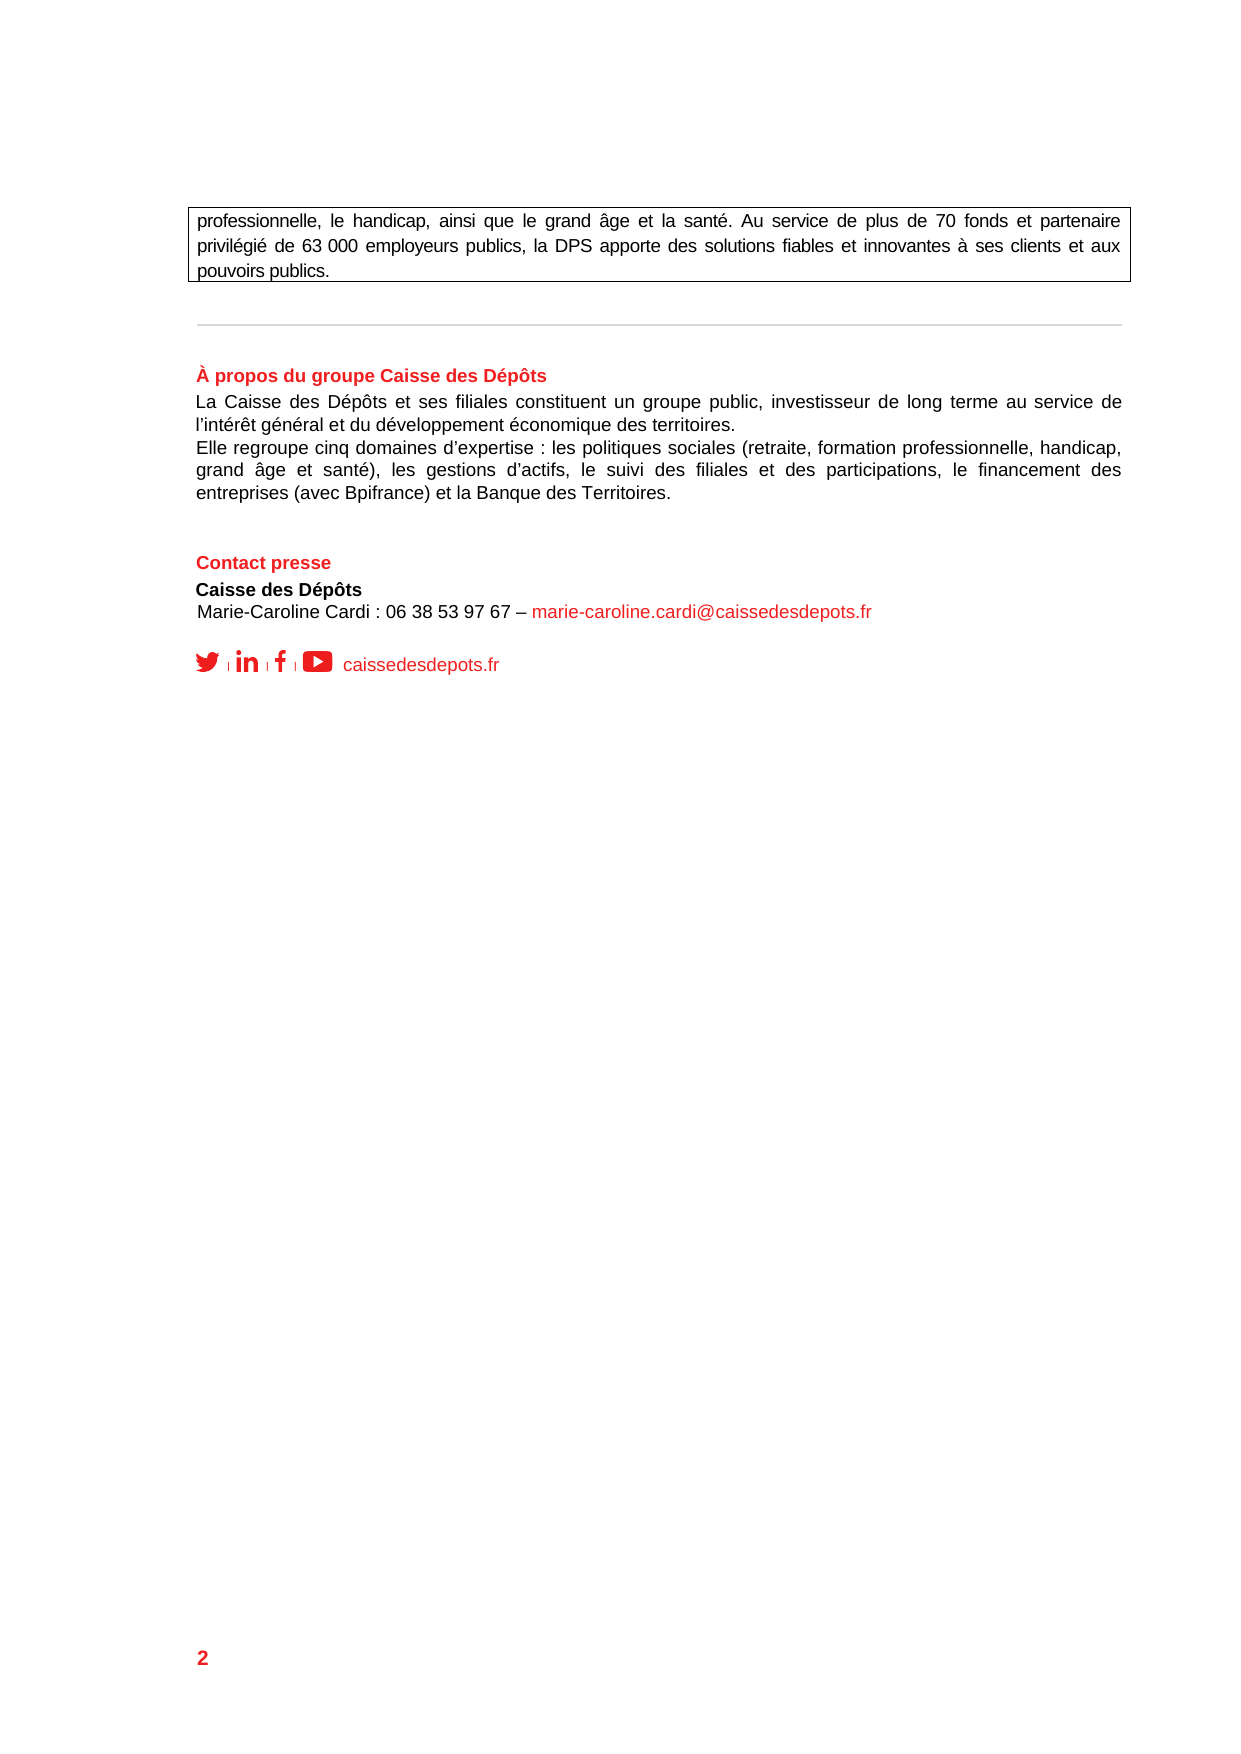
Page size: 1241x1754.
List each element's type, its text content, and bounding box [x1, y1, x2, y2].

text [189, 208, 1130, 281]
text La Caisse des Dépôts et ses filiales constituent un groupe public, investisseur de long terme au service de l’intérêt général et du développement économique des territoires. [195, 391, 1122, 436]
text Marie-Caroline Cardi : 06 38 53 97 67 – marie-caroline.cardi@caissedesdepots.fr [197, 601, 1122, 623]
picture [302, 651, 333, 672]
text À propos du groupe Caisse des Dépôts [196, 364, 1122, 386]
picture [195, 652, 219, 672]
text Contact presse [196, 552, 1122, 573]
text Caisse des Dépôts [195, 579, 1122, 600]
picture [275, 650, 286, 672]
picture [236, 650, 258, 672]
text caissedesdepots.fr [195, 651, 1122, 676]
text Elle regroupe cinq domaines d’expertise : les politiques sociales (retraite, formation professionnelle, handicap, grand âge et santé), les gestions d’actifs, le suivi des filiales et des participations, le financement des entreprises (avec Bpifrance) et la Banque des Territoires. [196, 437, 1122, 503]
